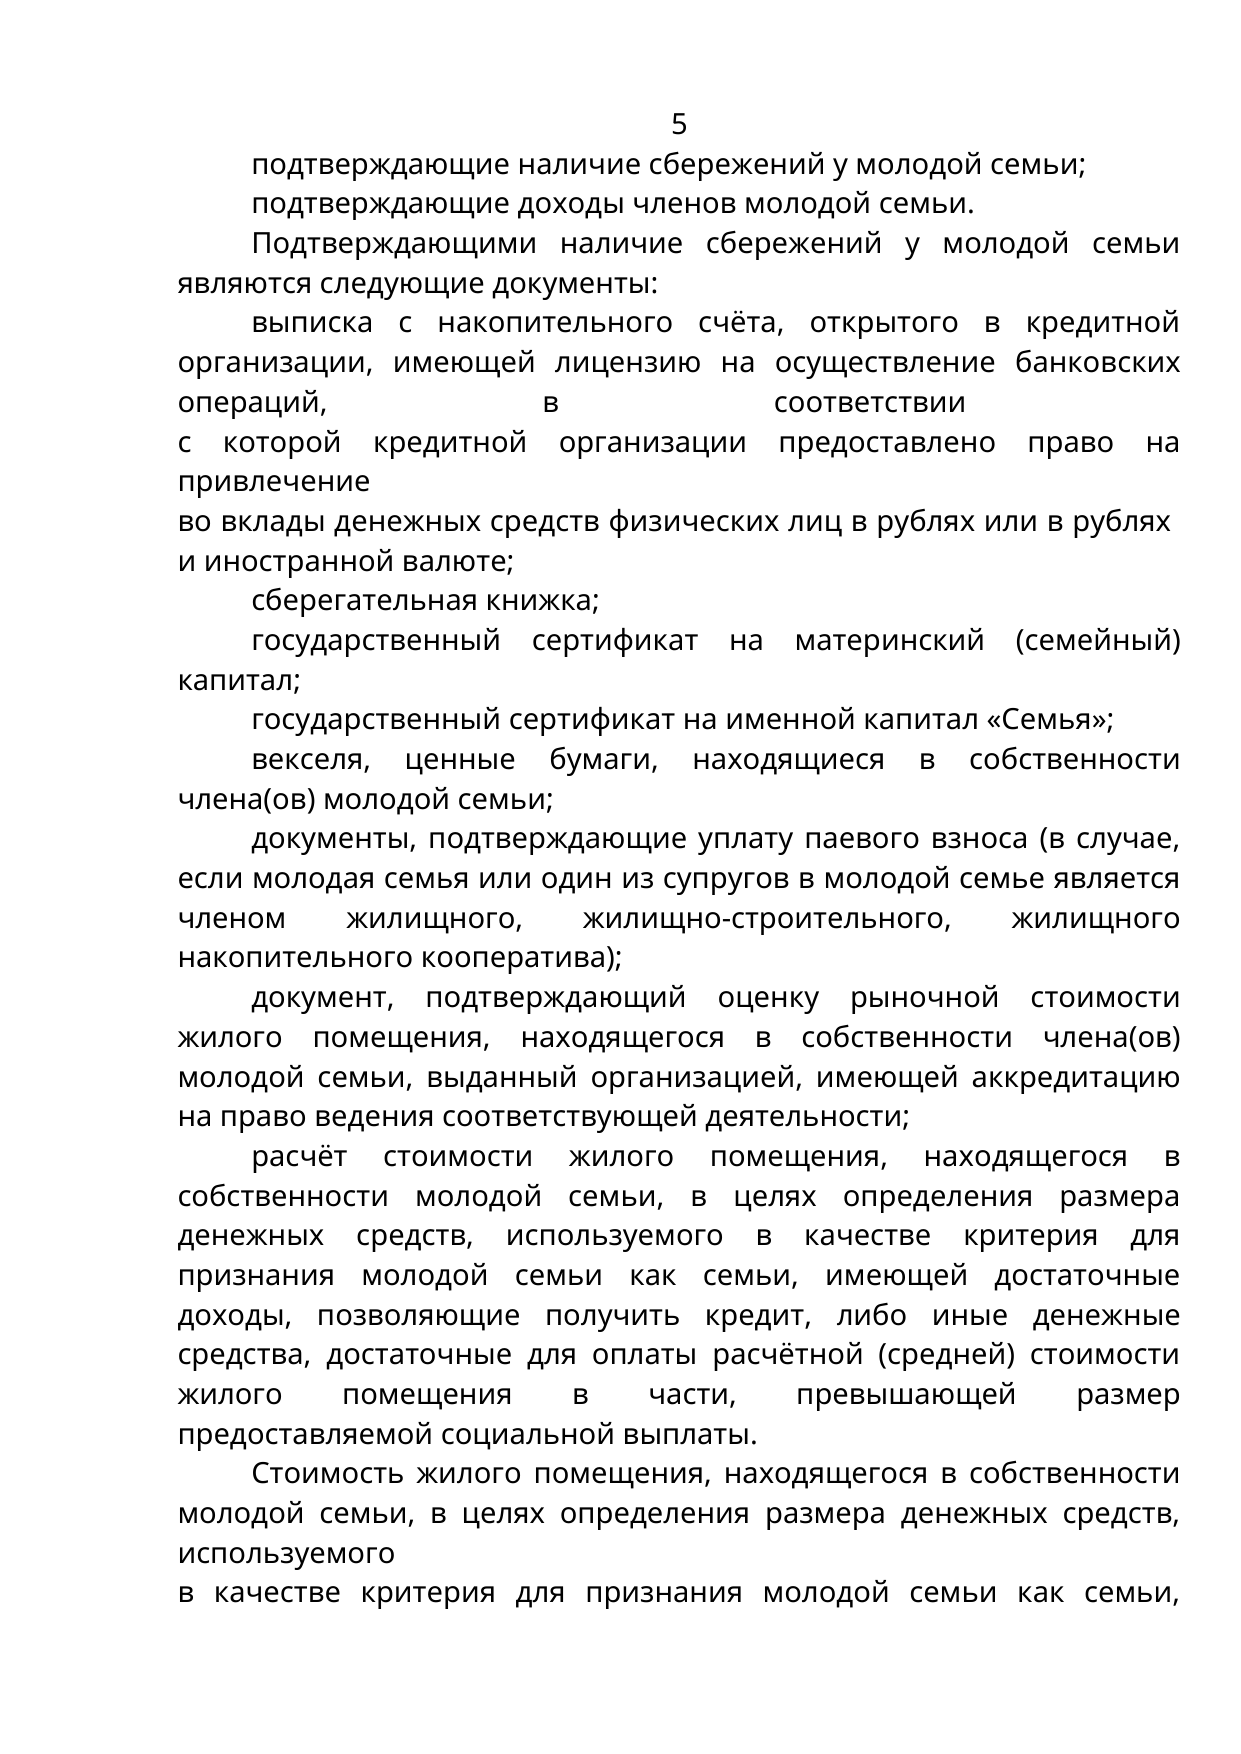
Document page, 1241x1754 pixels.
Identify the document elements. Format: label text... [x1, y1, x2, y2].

text документ, подтверждающий оценку рыночной стоимости жилого помещения, находящегося в собственности члена(ов) молодой семьи, выданный организацией, имеющей аккредитацию на право ведения соответствующей деятельности; [177, 976, 1181, 1135]
text векселя, ценные бумаги, находящиеся в собственности члена(ов) молодой семьи; [177, 738, 1181, 818]
text сберегательная книжка; [177, 579, 1181, 619]
text подтверждающие доходы членов молодой семьи. [177, 183, 1181, 222]
text расчёт стоимости жилого помещения, находящегося в собственности молодой семьи, в целях определения размера денежных средств, используемого в качестве критерия для признания молодой семьи как семьи, имеющей достаточные доходы, позволяющие получить кредит, либо иные денежные средства, достаточные для оплаты расчётной (средней) стоимости жилого помещения в части, превышающей размер предоставляемой социальной выплаты. [177, 1135, 1181, 1453]
text подтверждающие наличие сбережений у молодой семьи; [177, 143, 1181, 183]
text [177, 1453, 1181, 1611]
text государственный сертификат на именной капитал «Семья»; [177, 699, 1181, 738]
text документы, подтверждающие уплату паевого взноса (в случае, если молодая семья или один из супругов в молодой семье является членом жилищного, жилищно-строительного, жилищного накопительного кооператива); [177, 818, 1181, 976]
text Подтверждающими наличие сбережений у молодой семьи являются следующие документы: [177, 222, 1181, 302]
text выписка с накопительного счёта, открытого в кредитной организации, имеющей лицензию на осуществление банковских операций, в соответствии с которой кредитной организации предоставлено право на привлечение во вклады денежных средств физических лиц в рублях или в рублях и иностранной валюте; [177, 302, 1181, 579]
text государственный сертификат на материнский (семейный) капитал; [177, 619, 1181, 699]
